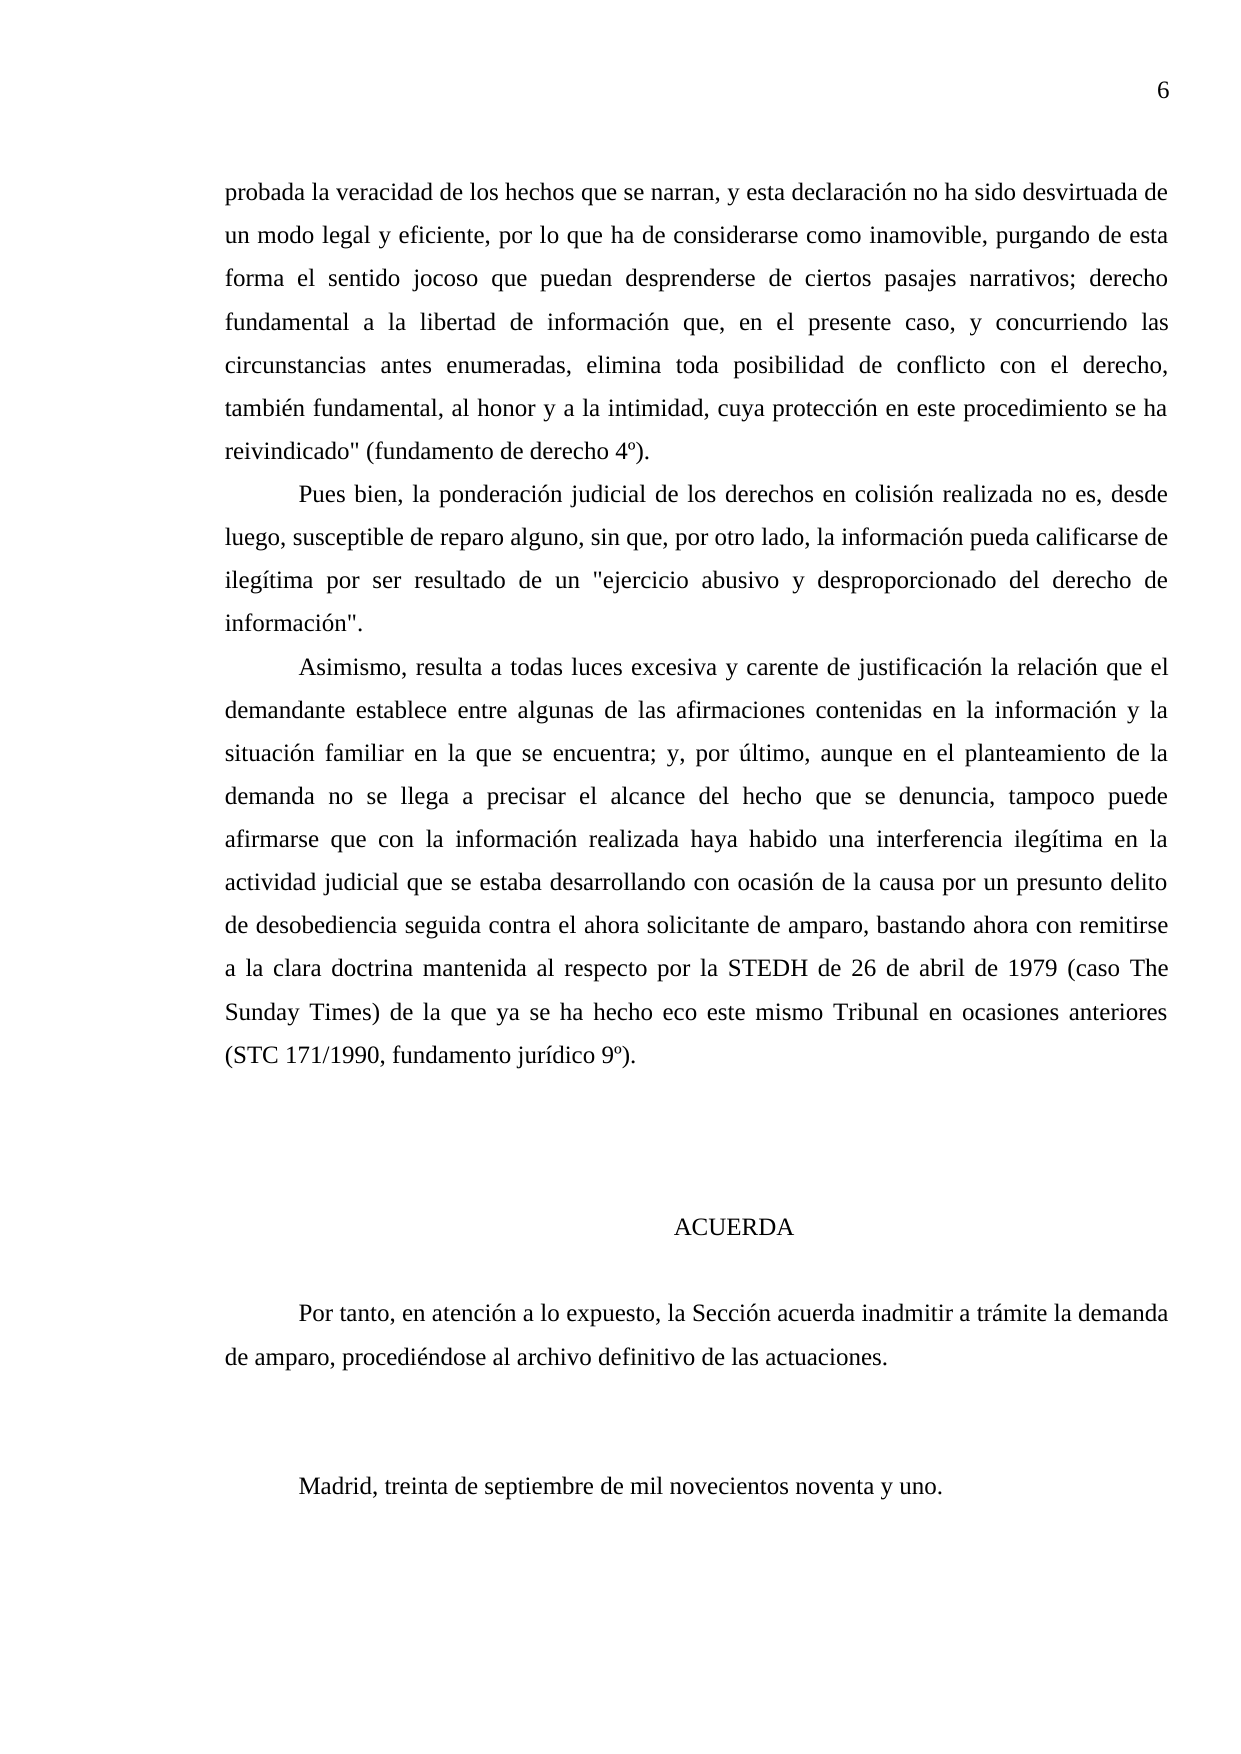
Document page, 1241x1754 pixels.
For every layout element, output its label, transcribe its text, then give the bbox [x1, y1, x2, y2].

text Asimismo, resulta a todas luces excesiva y carente de justificación la relación que el demandante establece entre algunas de las afirmaciones contenidas en la información y la situación familiar en la que se encuentra; y, por último, aunque en el planteamiento de la demanda no se llega a precisar el alcance del hecho que se denuncia, tampoco puede afirmarse que con la información realizada haya habido una interferencia ilegítima en la actividad judicial que se estaba desarrollando con ocasión de la causa por un presunto delito de desobediencia seguida contra el ahora solicitante de amparo, bastando ahora con remitirse a la clara doctrina mantenida al respecto por la STEDH de 26 de abril de 1979 (caso The Sunday Times) de la que ya se ha hecho eco este mismo Tribunal en ocasiones anteriores (STC 171/1990, fundamento jurídico 9º). [224, 652, 1169, 1068]
text Por tanto, en atención a lo expuesto, la Sección acuerda inadmitir a trámite la demanda de amparo, procediéndose al archivo definitivo de las actuaciones. [224, 1298, 1169, 1370]
text ACUERDA [224, 1212, 1169, 1241]
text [224, 177, 1169, 465]
text Pues bien, la ponderación judicial de los derechos en colisión realizada no es, desde luego, susceptible de reparo alguno, sin que, por otro lado, la información pueda calificarse de ilegítima por ser resultado de un "ejercicio abusivo y desproporcionado del derecho de información". [224, 479, 1169, 637]
text Madrid, treinta de septiembre de mil novecientos noventa y uno. [224, 1471, 1169, 1500]
